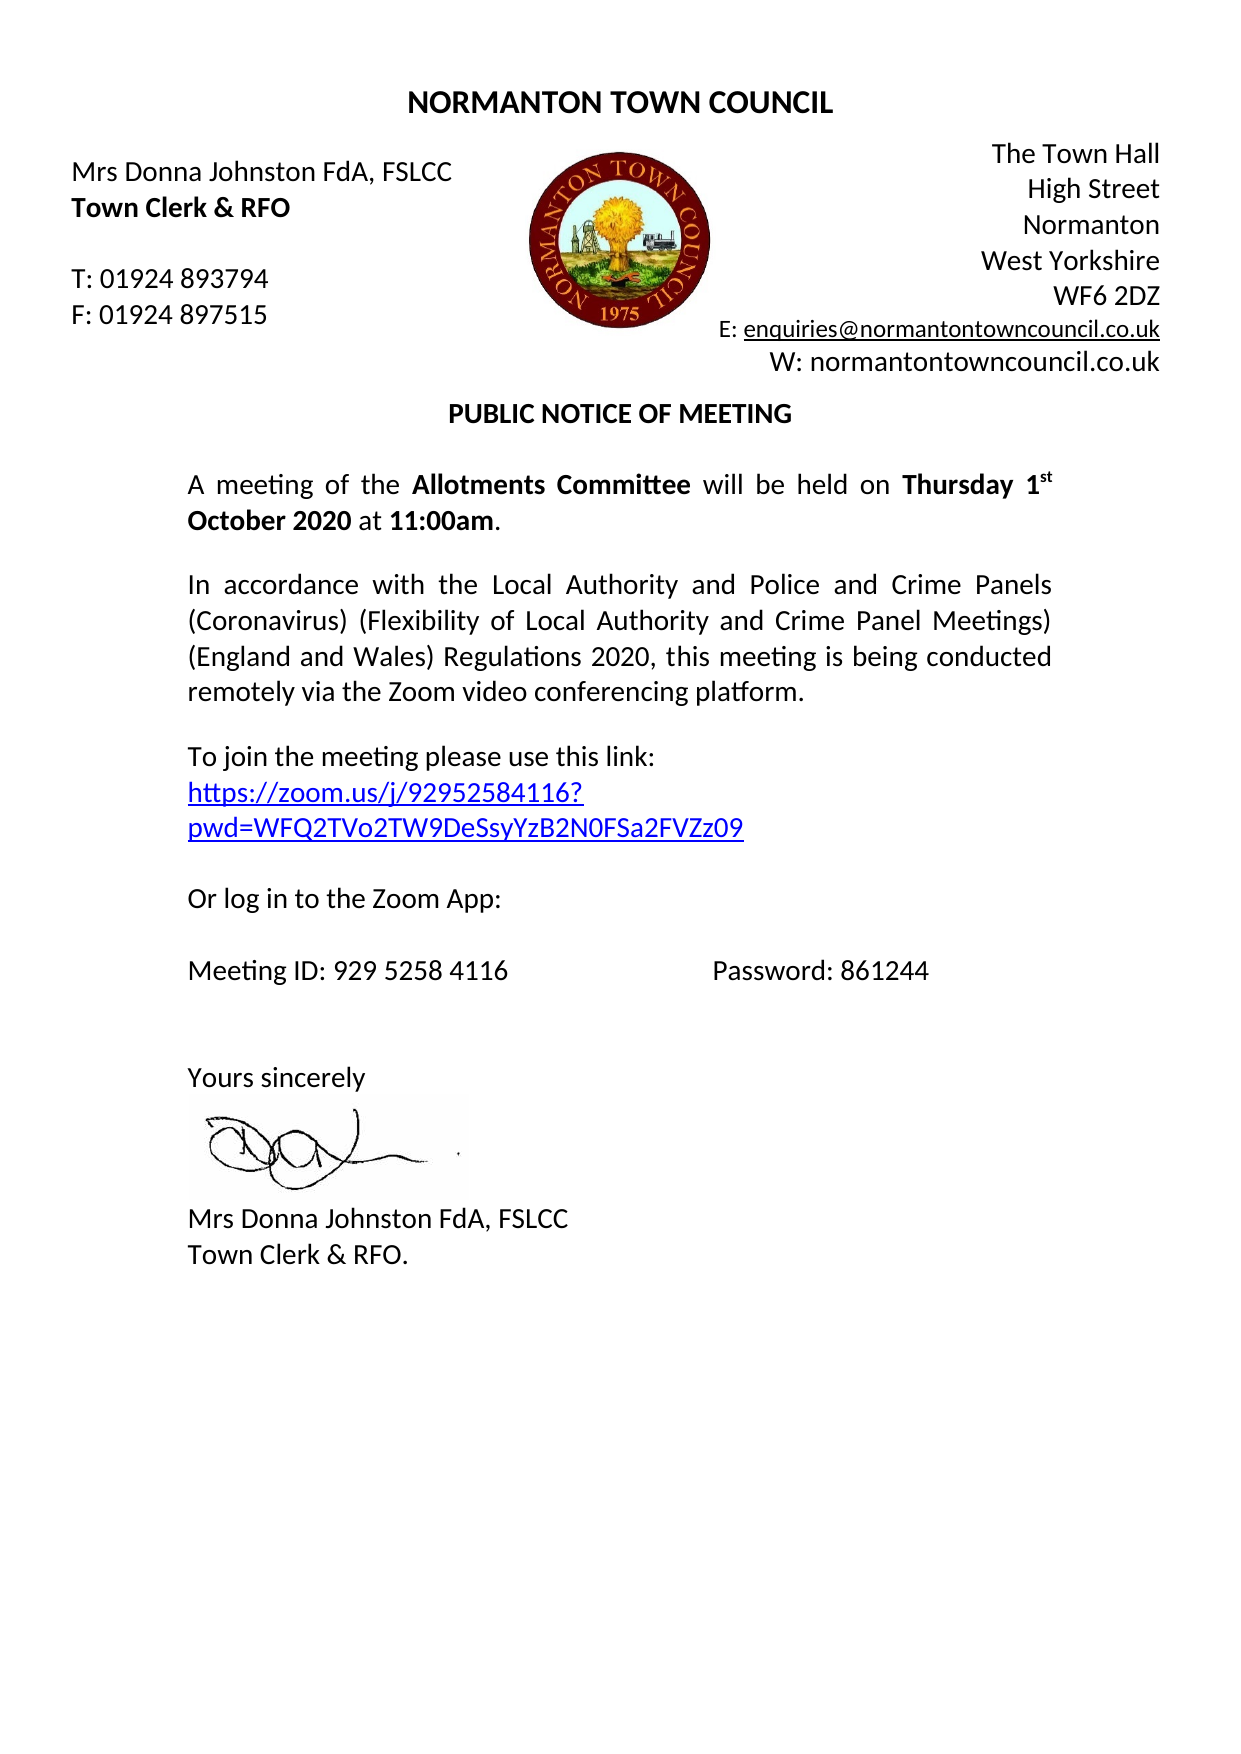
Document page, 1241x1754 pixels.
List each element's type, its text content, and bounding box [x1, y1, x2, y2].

text https://zoom.us/j/92952584116?pwd=WFQ2TVo2TW9DeSsyYzB2N0FSa2FVZz09 [187, 774, 1053, 845]
text In accordance with the Local Authority and Police and Crime Panels (Coronavirus) (Flexibility of Local Authority and Crime Panel Meetings) (England and Wales) Regulations 2020, this meeting is being conducted remotely via the Zoom video conferencing platform. [187, 566, 1053, 709]
text A meeting of the Allotments Committee will be held on Thursday 1st October 2020 at 11:00am. [187, 466, 1053, 537]
text PUBLIC NOTICE OF MEETING [187, 395, 1053, 430]
text Or log in to the Zoom App: [187, 881, 1053, 916]
subtitle NORMANTON TOWN COUNCIL [187, 81, 1053, 122]
text Town Clerk & RFO. [187, 1236, 1053, 1272]
picture [187, 1094, 469, 1201]
text Yours sincerely [187, 1059, 1053, 1094]
picture [525, 146, 716, 336]
text To join the meeting please use this link: [187, 738, 1053, 774]
text Mrs Donna Johnston FdA, FSLCC [187, 1201, 1053, 1236]
text Meeting ID: 929 5258 4116 Password: 861244 [187, 952, 1053, 987]
